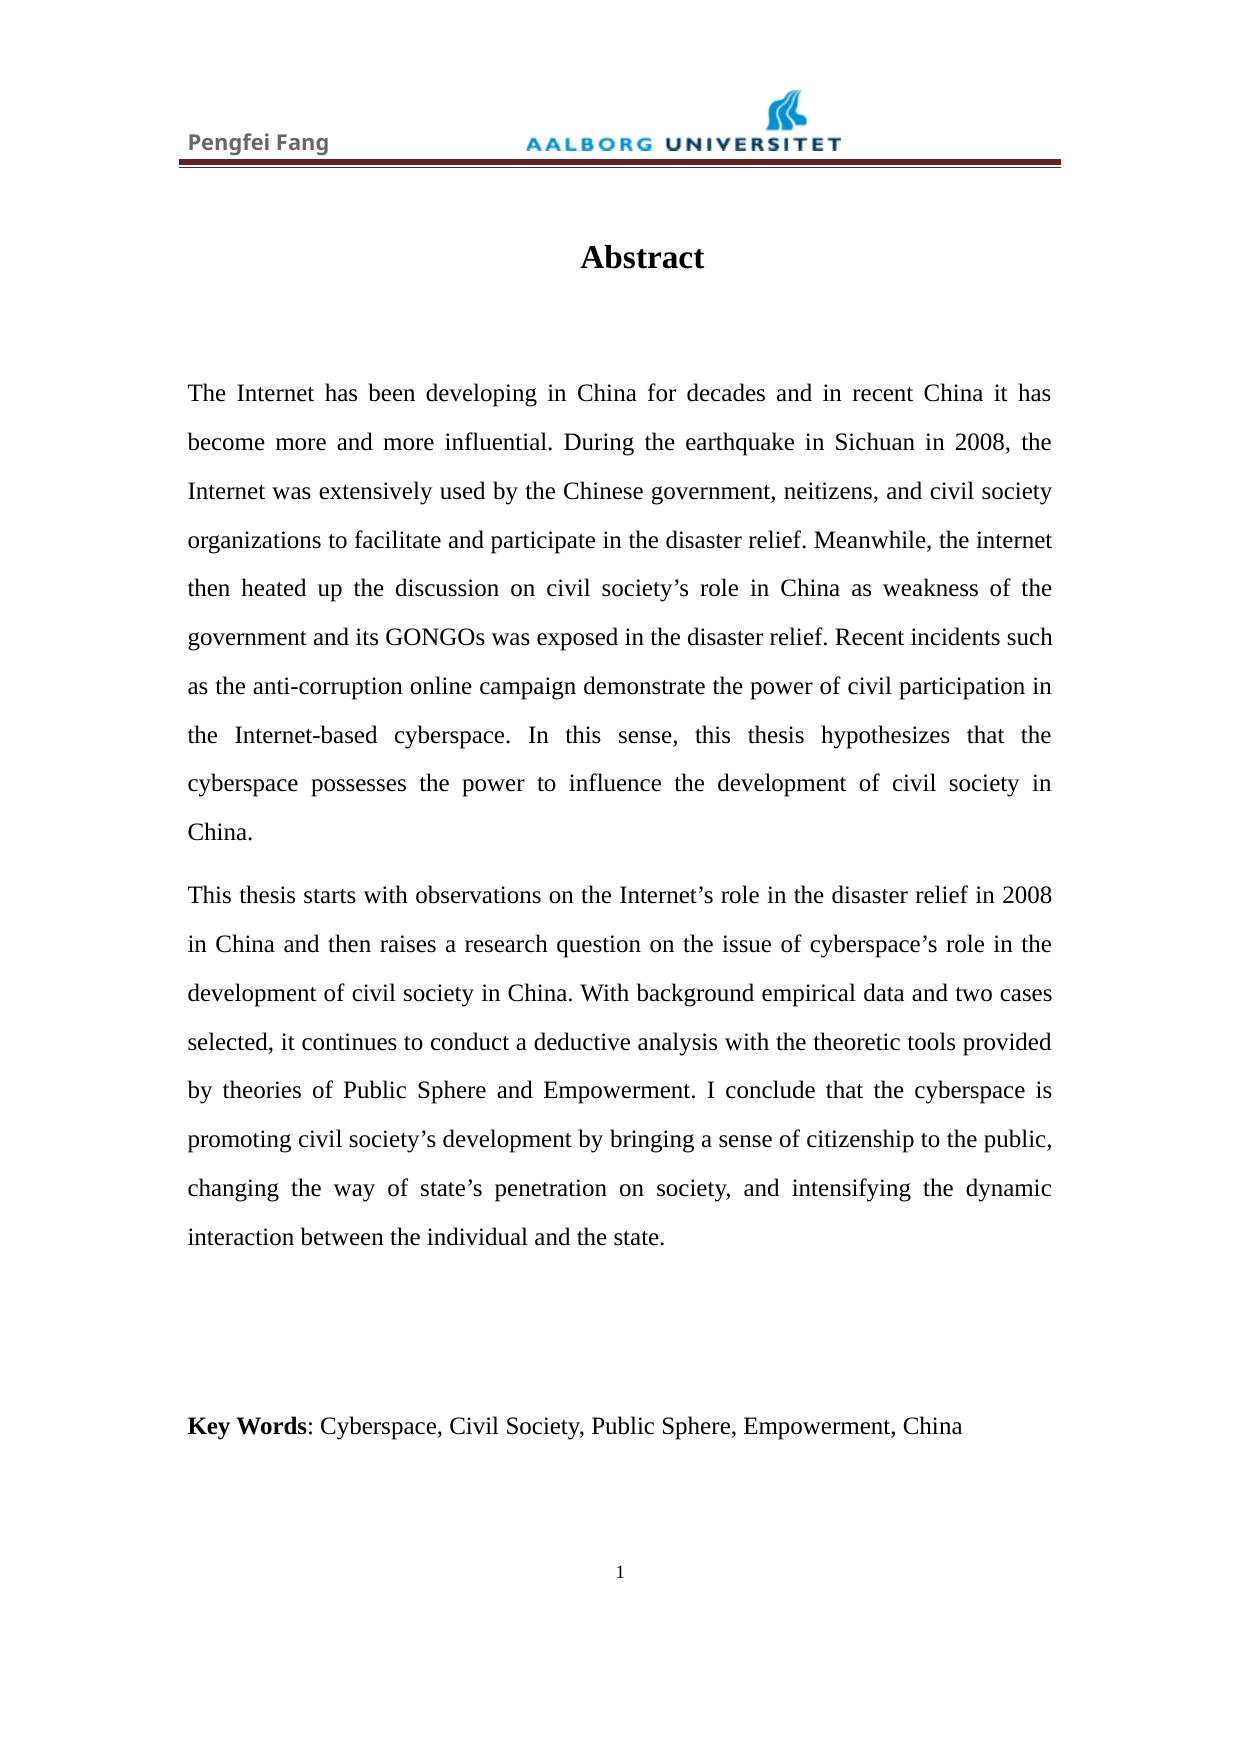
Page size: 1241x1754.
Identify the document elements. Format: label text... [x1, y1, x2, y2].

subtitle Abstract [231, 224, 1053, 289]
text Key Words: Cyberspace, Civil Society, Public Sphere, Empowerment, China [187, 1409, 1053, 1442]
text This thesis starts with observations on the Internet’s role in the disaster relief in 2008 in China and then raises a research question on the issue of cyberspace’s role in the development of civil society in China. With background empirical data and two cases selected, it continues to conduct a deductive analysis with the theoretic tools provided by theories of Public Sphere and Empowerment. I conclude that the cyberspace is promoting civil society’s development by bringing a sense of citizenship to the public, changing the way of state’s penetration on society, and intensifying the dynamic interaction between the individual and the state. [187, 878, 1053, 1252]
text The Internet has been developing in China for decades and in recent China it has become more and more influential. During the earthquake in Sichuan in 2008, the Internet was extensively used by the Chinese government, neitizens, and civil society organizations to facilitate and participate in the disaster relief. Meanwhile, the internet then heated up the discussion on civil society’s role in China as weakness of the government and its GONGOs was exposed in the disaster relief. Recent incidents such as the anti-corruption online campaign demonstrate the power of civil participation in the Internet-based cyberspace. In this sense, this thesis hypothesizes that the cyberspace possesses the power to influence the development of civil society in China. [187, 377, 1053, 848]
picture [526, 90, 842, 151]
